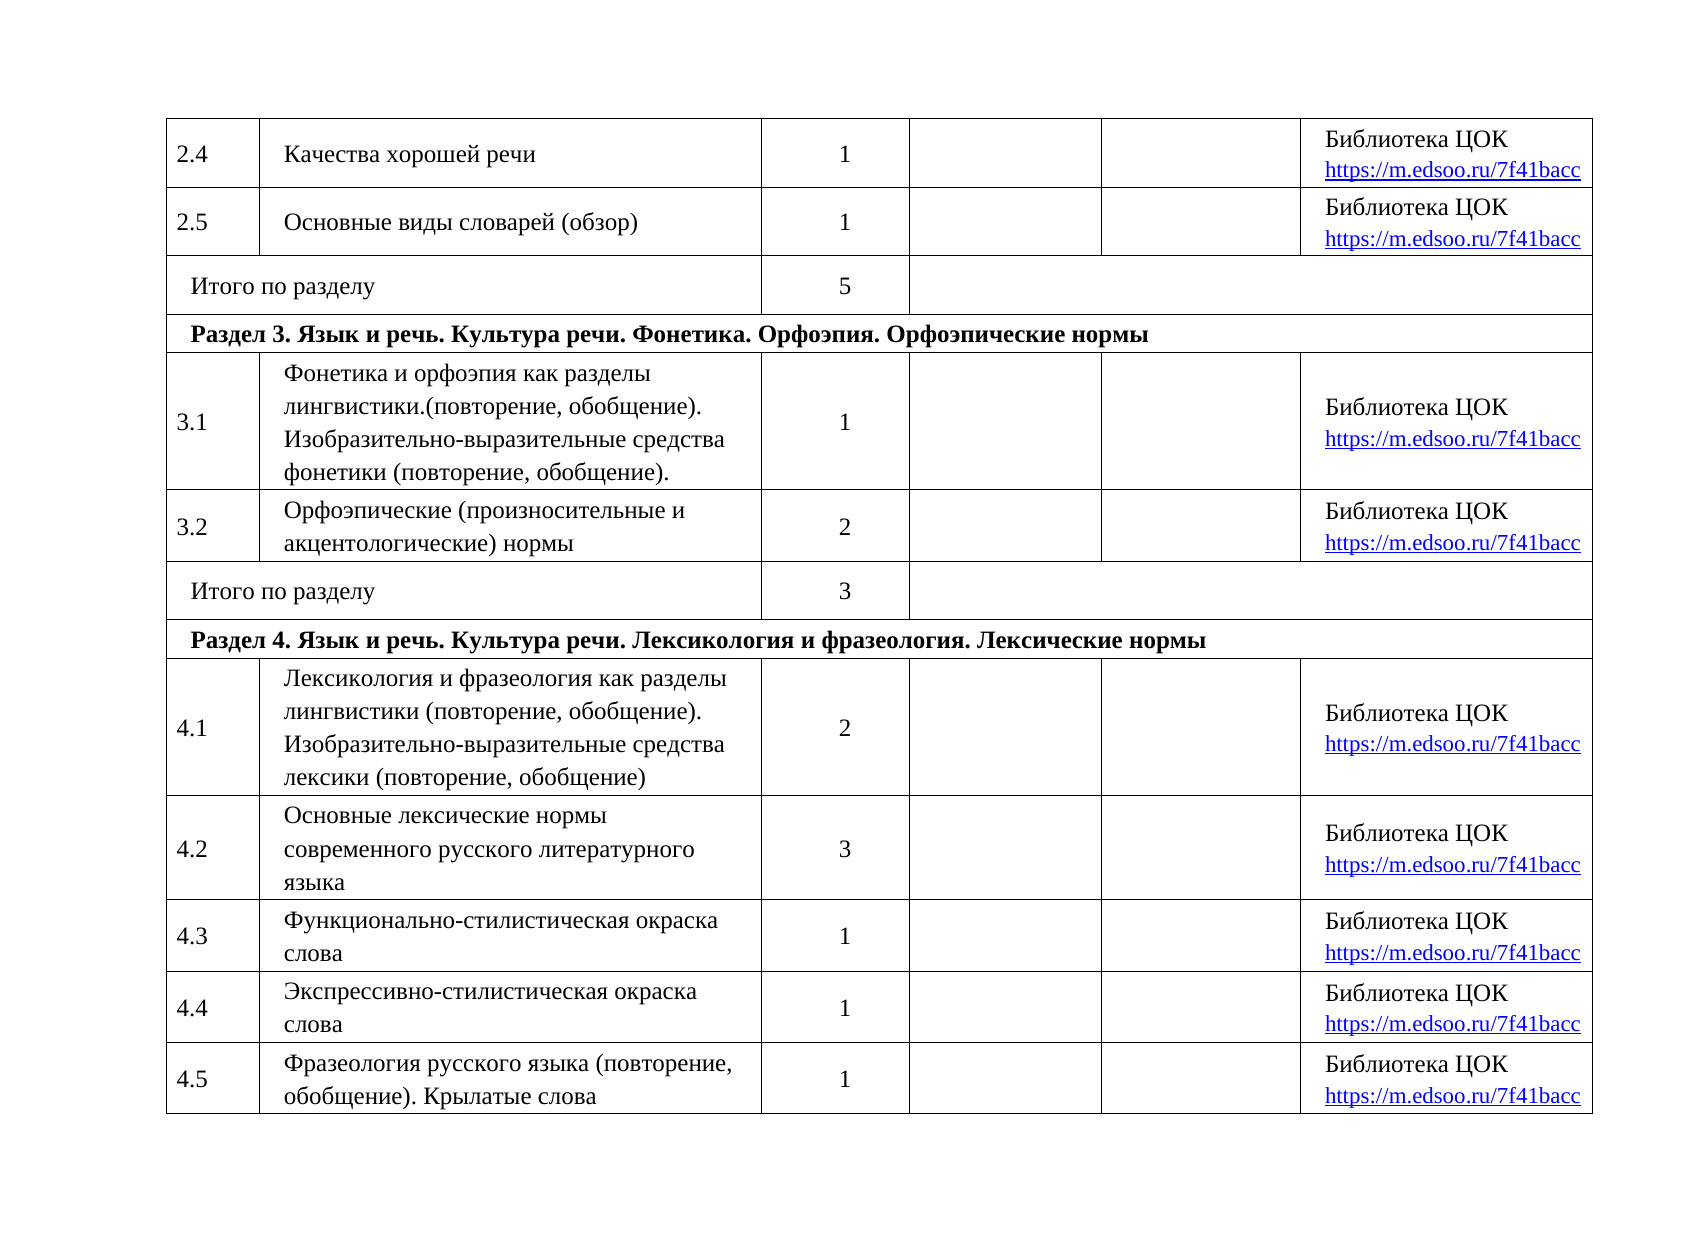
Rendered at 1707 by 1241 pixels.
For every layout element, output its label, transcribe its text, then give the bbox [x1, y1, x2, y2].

table_cell [910, 353, 1101, 489]
table_cell [1102, 1043, 1300, 1113]
table_cell Библиотека ЦОК https://m.edsoo.ru/7f41bacc [1301, 900, 1592, 971]
table_cell 4.4 [167, 972, 259, 1042]
table_cell [910, 659, 1101, 795]
table_cell [1102, 972, 1300, 1042]
table_cell 5 [762, 256, 909, 314]
table_cell 3 [762, 796, 909, 899]
table_cell [910, 256, 1592, 314]
table_cell Фразеология русского языка (повторение, обобщение). Крылатые слова [260, 1043, 761, 1113]
table_cell Экспрессивно-стилистическая окраска слова [260, 972, 761, 1042]
table_cell [910, 119, 1101, 187]
table_cell Функционально-стилистическая окраска слова [260, 900, 761, 971]
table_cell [1301, 188, 1592, 255]
table_cell 4.2 [167, 796, 259, 899]
table_cell 2.4 [167, 119, 259, 187]
table_cell 1 [762, 353, 909, 489]
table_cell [1301, 1043, 1592, 1113]
table_cell Лексикология и фразеология как разделы лингвистики (повторение, обобщение). Изобразительно-выразительные средства лексики (повторение, обобщение) [260, 659, 761, 795]
table_cell 2 [762, 490, 909, 561]
table_cell Качества хорошей речи [260, 119, 761, 187]
table_cell [1102, 188, 1300, 255]
table_cell 3 [762, 562, 909, 619]
table_cell 2.5 [167, 188, 259, 255]
table_cell [910, 1043, 1101, 1113]
table_cell [910, 972, 1101, 1042]
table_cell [1301, 119, 1592, 187]
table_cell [1301, 972, 1592, 1042]
table_cell 1 [762, 972, 909, 1042]
table_cell 4.1 [167, 659, 259, 795]
table_cell 4.5 [167, 1043, 259, 1113]
table_cell Основные лексические нормы современного русского литературного языка [260, 796, 761, 899]
table_cell Фонетика и орфоэпия как разделы лингвистики.(повторение, обобщение). Изобразительно-выразительные средства фонетики (повторение, обобщение). [260, 353, 761, 489]
table_cell [1102, 119, 1300, 187]
table_cell Раздел 4. Язык и речь. Культура речи. Лексикология и фразеология. Лексические нормы [167, 620, 1592, 657]
table_cell 3.1 [167, 353, 259, 489]
table_cell [910, 796, 1101, 899]
table_cell Итого по разделу [167, 256, 761, 314]
table_cell 4.3 [167, 900, 259, 971]
table_cell 2 [762, 659, 909, 795]
table_cell [1102, 490, 1300, 561]
table_cell 1 [762, 900, 909, 971]
table_cell Библиотека ЦОК https://m.edsoo.ru/7f41bacc [1301, 796, 1592, 899]
table_cell Библиотека ЦОК https://m.edsoo.ru/7f41bacc [1301, 353, 1592, 489]
table_cell Библиотека ЦОК https://m.edsoo.ru/7f41bacc [1301, 659, 1592, 795]
table_cell 1 [762, 1043, 909, 1113]
table_cell [910, 188, 1101, 255]
table_cell [1102, 796, 1300, 899]
table_cell [910, 562, 1592, 619]
table_cell [1102, 353, 1300, 489]
table_cell Итого по разделу [167, 562, 761, 619]
table_cell 3.2 [167, 490, 259, 561]
table_cell Библиотека ЦОК https://m.edsoo.ru/7f41bacc [1301, 490, 1592, 561]
table_cell Основные виды словарей (обзор) [260, 188, 761, 255]
table_cell [910, 490, 1101, 561]
table_cell [1102, 900, 1300, 971]
table_cell Раздел 3. Язык и речь. Культура речи. Фонетика. Орфоэпия. Орфоэпические нормы [167, 315, 1592, 352]
table_cell [910, 900, 1101, 971]
table_cell [1102, 659, 1300, 795]
table_cell 1 [762, 188, 909, 255]
table_cell Орфоэпические (произносительные и акцентологические) нормы [260, 490, 761, 561]
table_cell 1 [762, 119, 909, 187]
